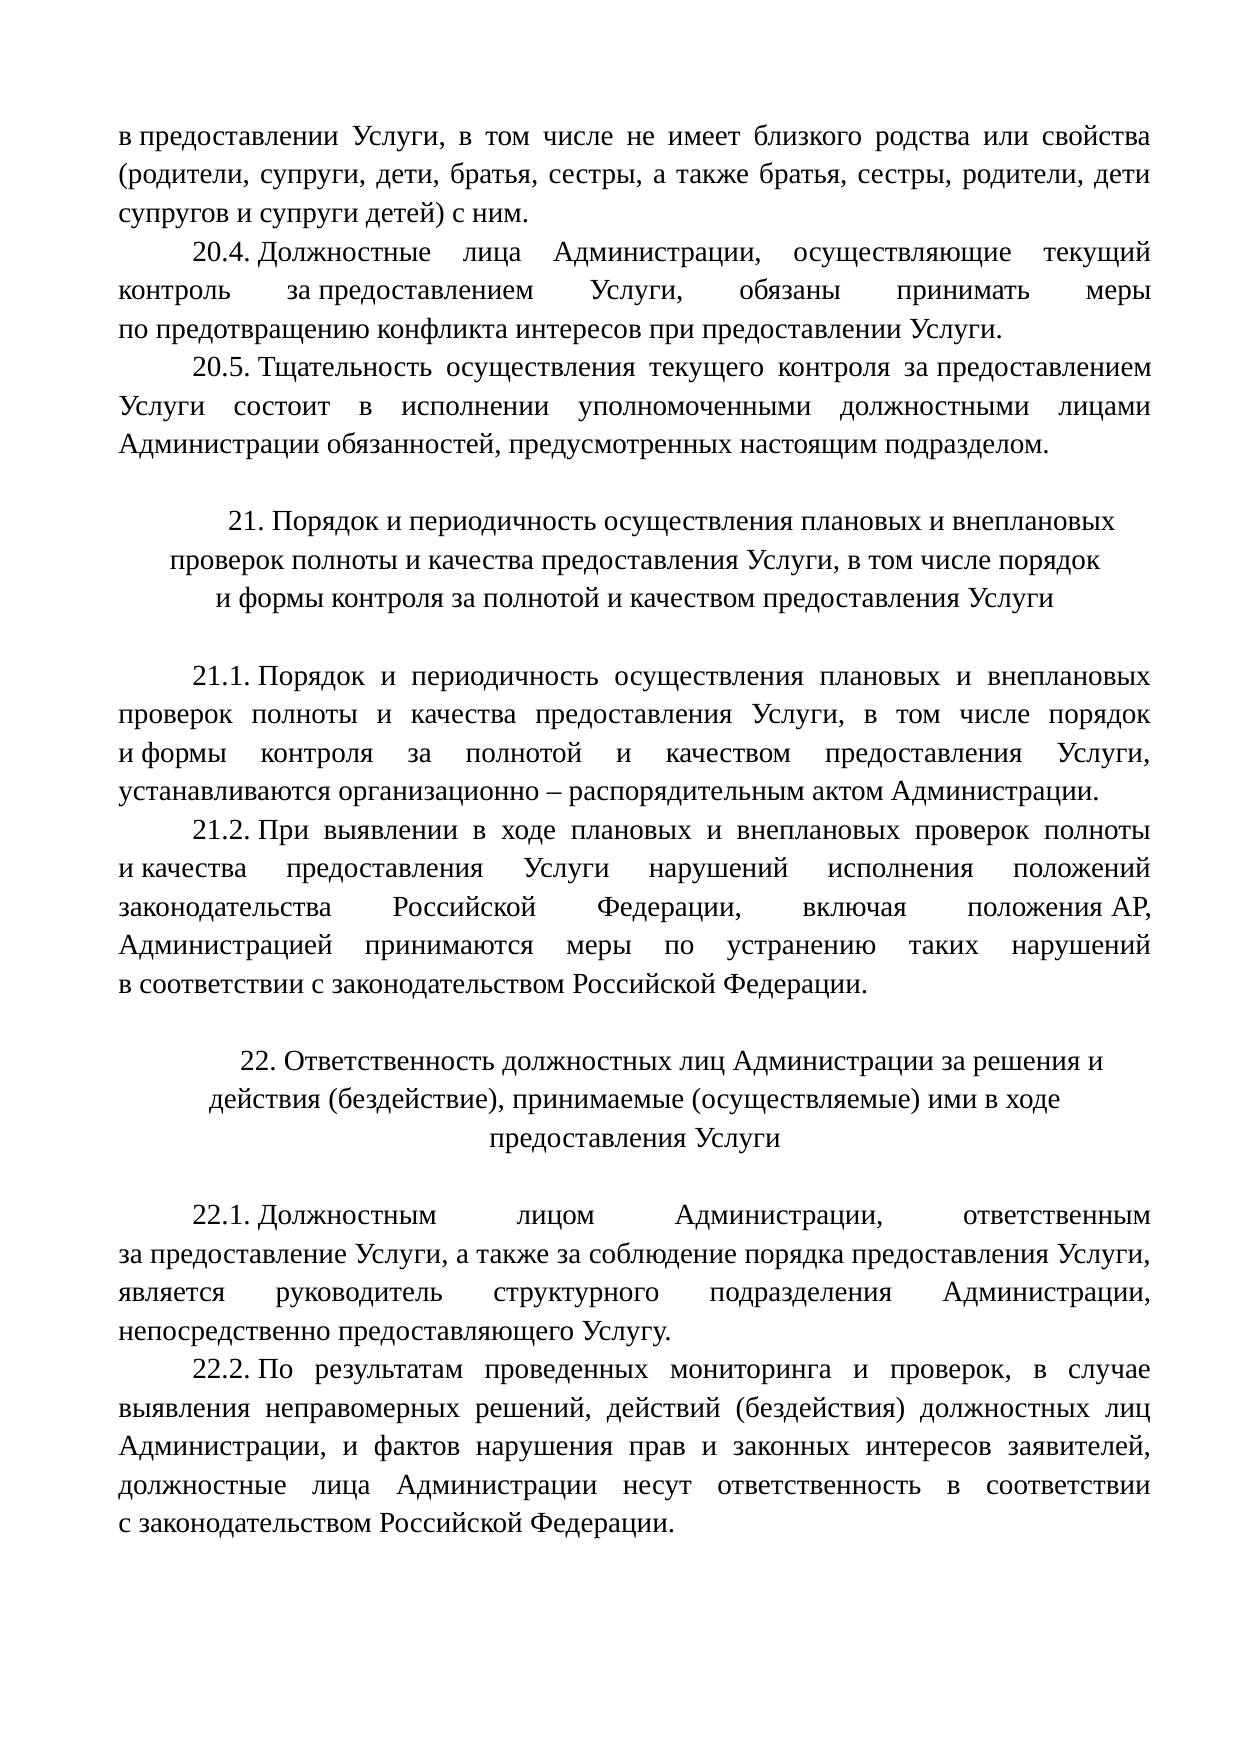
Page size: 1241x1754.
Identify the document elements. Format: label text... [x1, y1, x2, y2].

text 20.5. Тщательность осуществления текущего контроля за предоставлением Услуги состоит в исполнении уполномоченными должностными лицами Администрации обязанностей, предусмотренных настоящим подразделом. [118, 349, 1152, 460]
text 21.1. Порядок и периодичность осуществления плановых и внеплановых проверок полноты и качества предоставления Услуги, в том числе порядок и формы контроля за полнотой и качеством предоставления Услуги, устанавливаются организационно – распорядительным актом Администрации. [118, 658, 1152, 807]
text 21.2. При выявлении в ходе плановых и внеплановых проверок полноты и качества предоставления Услуги нарушений исполнения положений законодательства Российской Федерации, включая положения АР, Администрацией принимаются меры по устранению таких нарушений в соответствии с законодательством Российской Федерации. [118, 812, 1152, 999]
text 22.1. Должностным лицом Администрации, ответственным за предоставление Услуги, а также за соблюдение порядка предоставления Услуги, является руководитель структурного подразделения Администрации, непосредственно предоставляющего Услугу. [118, 1197, 1152, 1346]
text 20.4. Должностные лица Администрации, осуществляющие текущий контроль за предоставлением Услуги, обязаны принимать меры по предотвращению конфликта интересов при предоставлении Услуги. [118, 234, 1152, 344]
subtitle 21. Порядок и периодичность осуществления плановых и внеплановых проверок полноты и качества предоставления Услуги, в том числе порядок и формы контроля за полнотой и качеством предоставления Услуги [118, 503, 1152, 614]
text 22.2. По результатам проведенных мониторинга и проверок, в случае выявления неправомерных решений, действий (бездействия) должностных лиц Администрации, и фактов нарушения прав и законных интересов заявителей, должностные лица Администрации несут ответственность в соответствии с законодательством Российской Федерации. [118, 1351, 1152, 1539]
subtitle 22. Ответственность должностных лиц Администрации за решения и действия (бездействие), принимаемые (осуществляемые) ими в ходе предоставления Услуги [118, 1043, 1152, 1154]
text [118, 118, 1152, 229]
